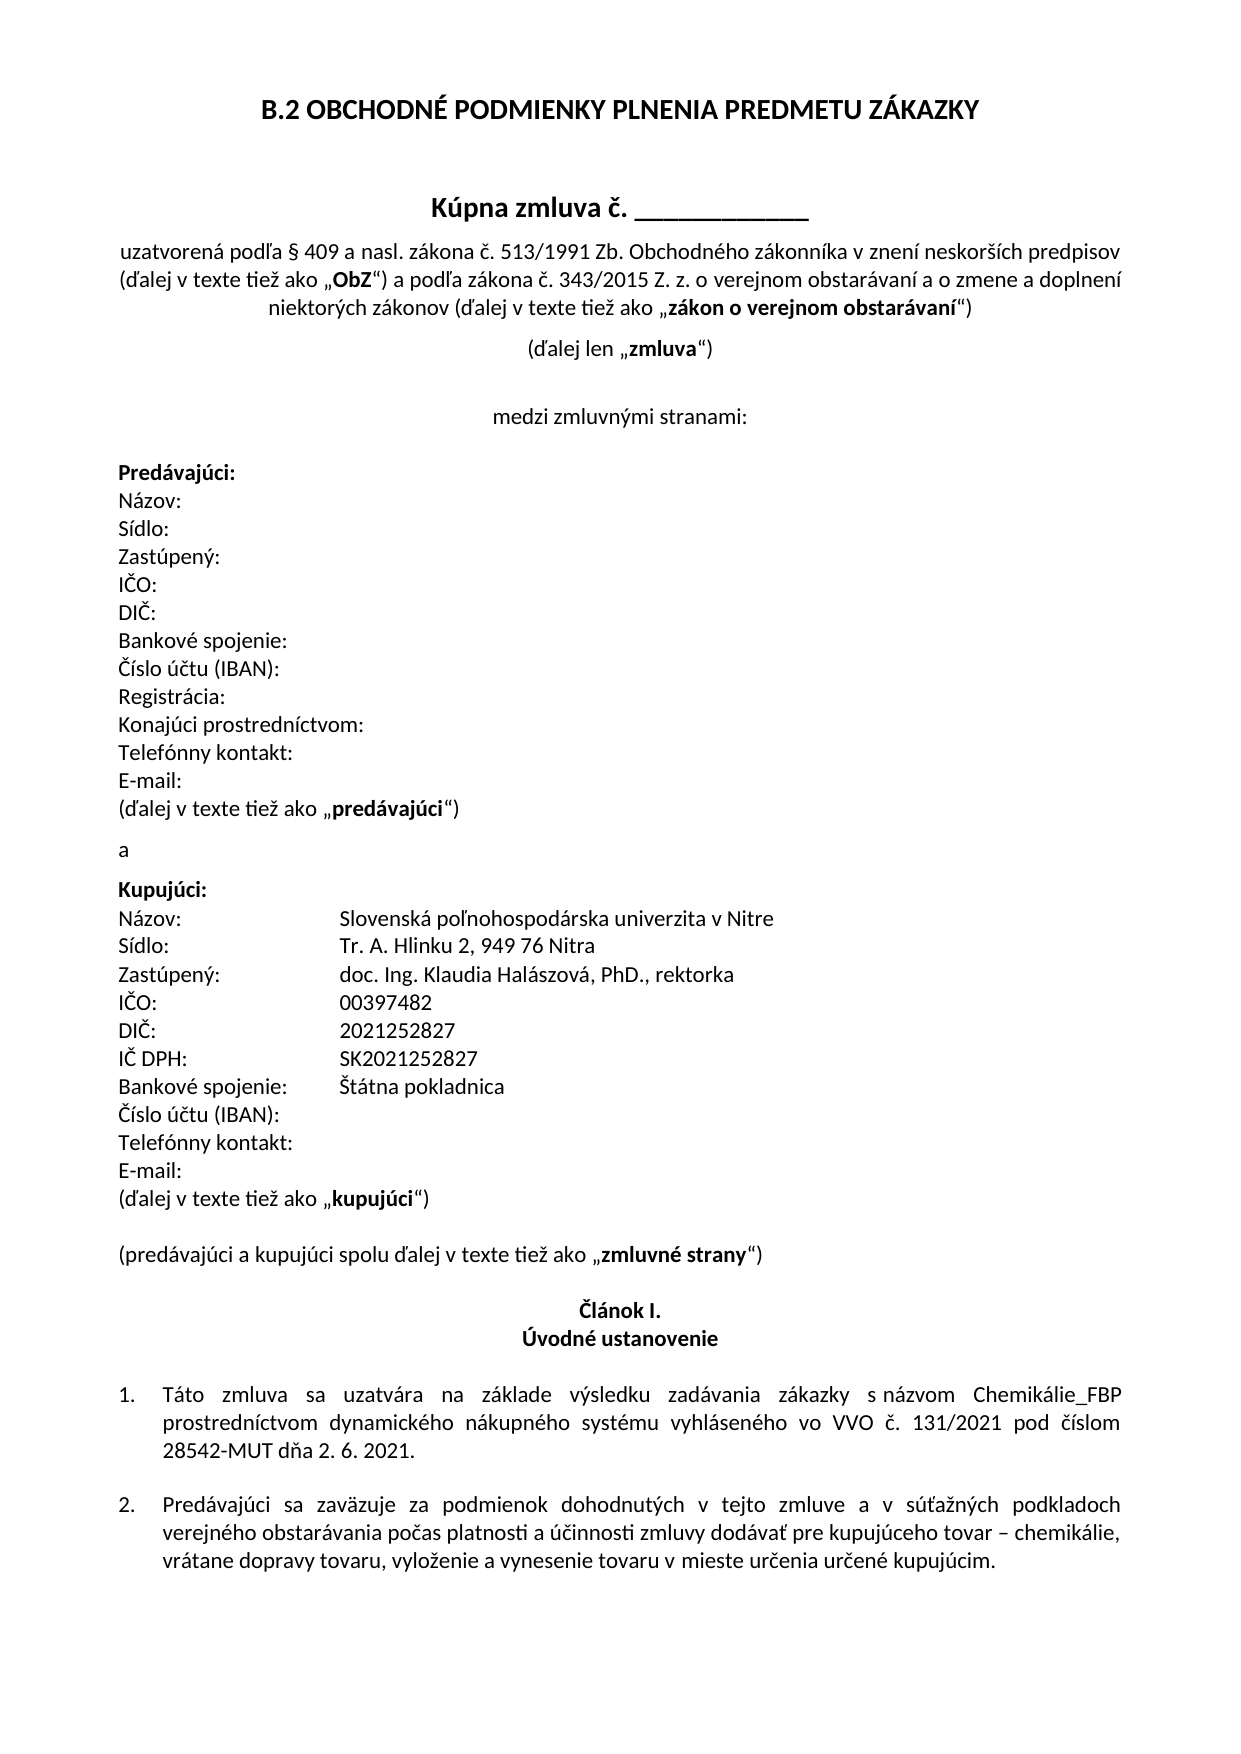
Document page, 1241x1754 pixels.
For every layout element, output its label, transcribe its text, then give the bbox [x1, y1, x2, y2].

text Kupujúci: [118, 876, 1122, 904]
text Názov: Slovenská poľnohospodárska univerzita v Nitre [118, 904, 1122, 932]
text Názov: [118, 486, 1122, 514]
text Predávajúci: [118, 458, 1122, 486]
text Registrácia: [118, 682, 1122, 711]
text DIČ: [118, 598, 1122, 626]
text B.2 OBCHODNÉ PODMIENKY PLNENIA PREDMETU ZÁKAZKY [118, 91, 1122, 127]
text uzatvorená podľa § 409 a nasl. zákona č. 513/1991 Zb. Obchodného zákonníka v znení neskorších predpisov (ďalej v texte tiež ako „ObZ“) a podľa zákona č. 343/2015 Z. z. o verejnom obstarávaní a o zmene a doplnení niektorých zákonov (ďalej v texte tiež ako „zákon o verejnom obstarávaní“) [118, 237, 1122, 321]
text IČO: [118, 570, 1122, 598]
text Článok I. [118, 1296, 1122, 1324]
text DIČ: 2021252827 [118, 1016, 1122, 1044]
text Kúpna zmluva č. ____________ [118, 189, 1122, 225]
text medzi zmluvnými stranami: [118, 402, 1122, 430]
list Táto zmluva sa uzatvára na základe výsledku zadávania zákazky s názvom Chemikálie_FBP prostredníctvom dynamického nákupného systému vyhláseného vo VVO č. 131/2021 pod číslom 28542-MUT dňa 2. 6. 2021. [118, 1380, 1122, 1464]
text Úvodné ustanovenie [118, 1324, 1122, 1352]
text (predávajúci a kupujúci spolu ďalej v texte tiež ako „zmluvné strany“) [118, 1240, 1122, 1268]
text Číslo účtu (IBAN): [118, 654, 1122, 682]
text (ďalej v texte tiež ako „kupujúci“) [118, 1184, 1122, 1212]
text a [118, 835, 1122, 863]
text E-mail: [118, 767, 1122, 794]
text Bankové spojenie: Štátna pokladnica [118, 1072, 1122, 1100]
text IČ DPH: SK2021252827 [118, 1044, 1122, 1072]
text (ďalej v texte tiež ako „predávajúci“) [118, 794, 1122, 823]
text Konajúci prostredníctvom: [118, 711, 1122, 738]
text Zastúpený: [118, 542, 1122, 570]
text Sídlo: [118, 514, 1122, 542]
text Zastúpený: doc. Ing. Klaudia Halászová, PhD., rektorka [118, 960, 1122, 988]
text Číslo účtu (IBAN): [118, 1100, 1122, 1128]
list Predávajúci sa zaväzuje za podmienok dohodnutých v tejto zmluve a v súťažných podkladoch verejného obstarávania počas platnosti a účinnosti zmluvy dodávať pre kupujúceho tovar – chemikálie, vrátane dopravy tovaru, vyloženie a vynesenie tovaru v mieste určenia určené kupujúcim. [118, 1490, 1122, 1574]
text Telefónny kontakt: [118, 1128, 1122, 1156]
text Sídlo: Tr. A. Hlinku 2, 949 76 Nitra [118, 932, 1122, 960]
text Telefónny kontakt: [118, 738, 1122, 767]
text (ďalej len „zmluva“) [118, 334, 1122, 362]
text Bankové spojenie: [118, 626, 1122, 654]
text IČO: 00397482 [118, 988, 1122, 1016]
text E-mail: [118, 1156, 1122, 1184]
